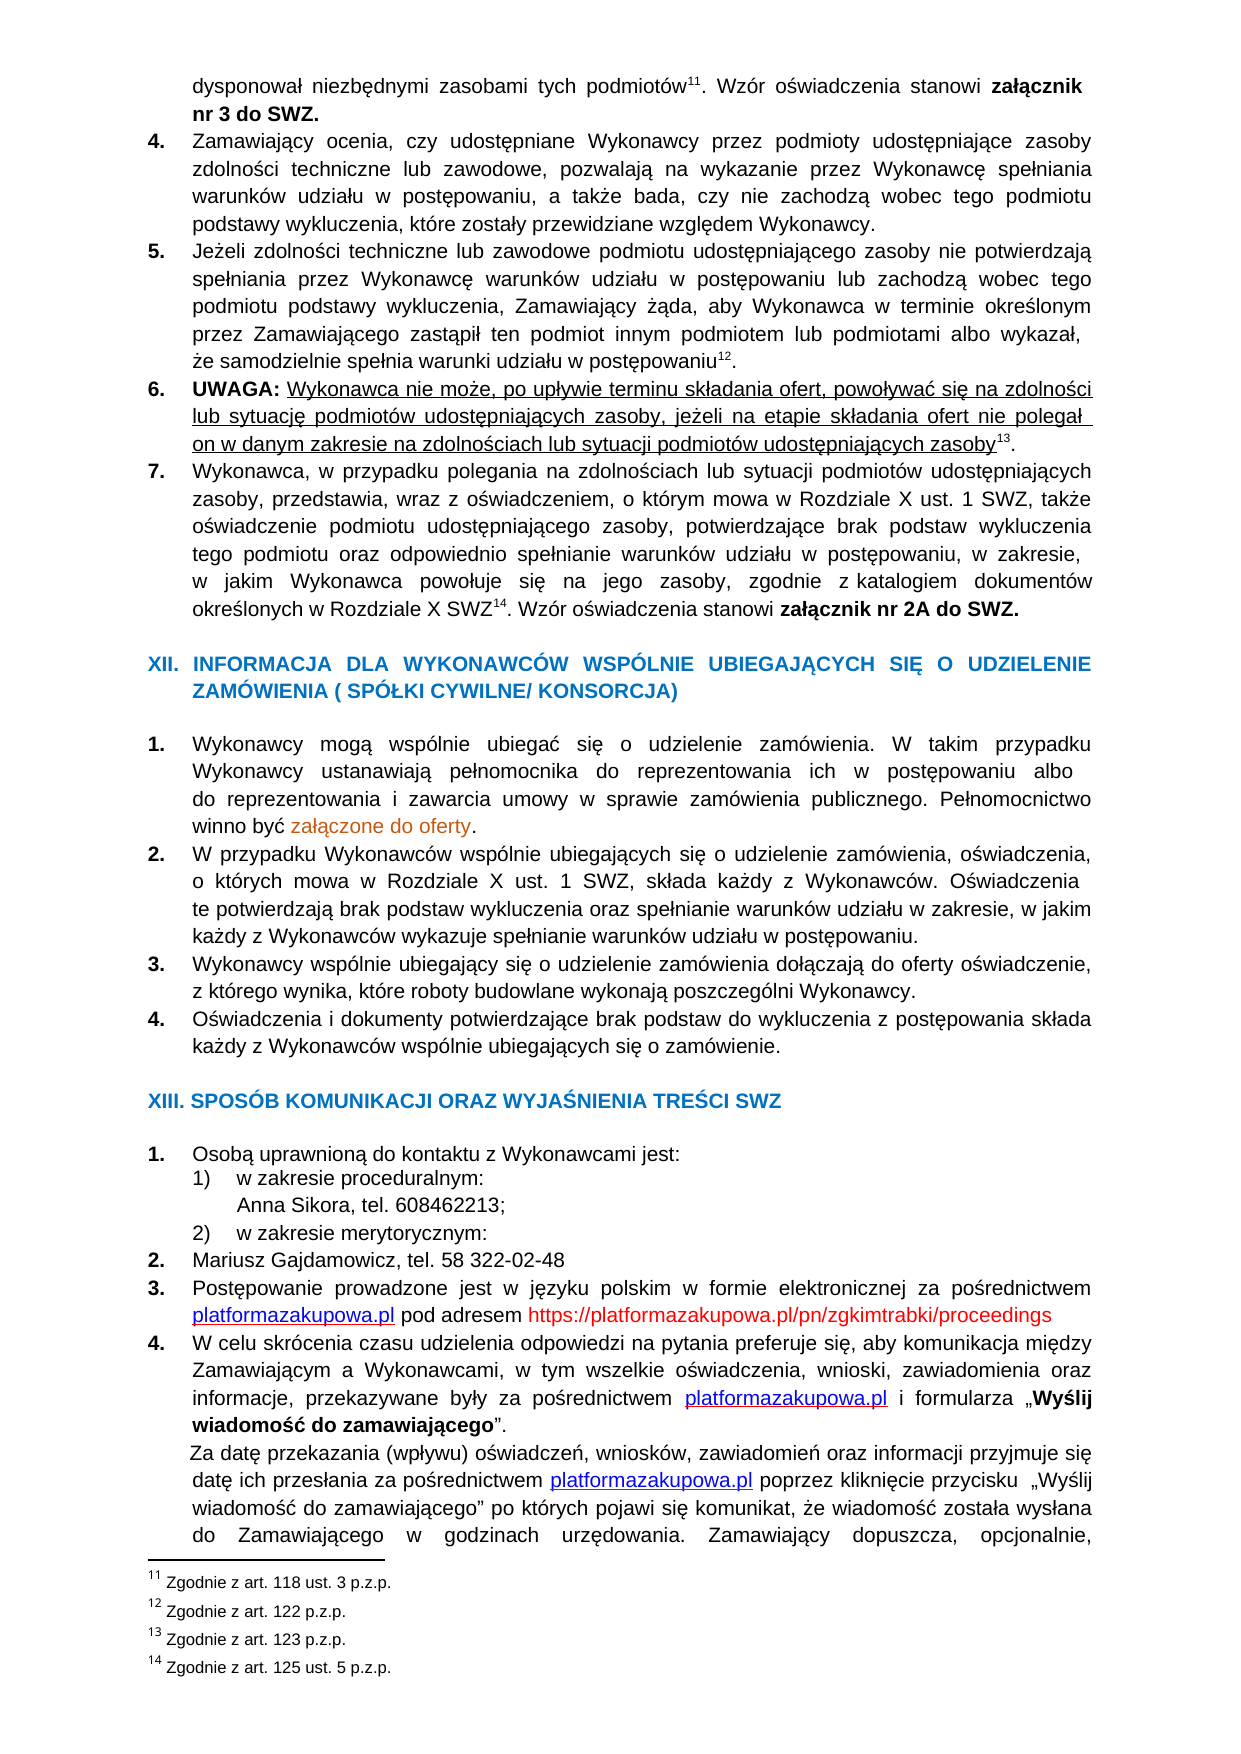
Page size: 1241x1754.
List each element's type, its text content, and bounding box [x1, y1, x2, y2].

text 7. Wykonawca, w przypadku polegania na zdolnościach lub sytuacji podmiotów udostępniających zasoby, przedstawia, wraz z oświadczeniem, o którym mowa w Rozdziale X ust. 1 SWZ, także oświadczenie podmiotu udostępniającego zasoby, potwierdzające brak podstaw wykluczenia tego podmiotu oraz odpowiednio spełnianie warunków udziału w postępowaniu, w zakresie, w jakim Wykonawca powołuje się na jego zasoby, zgodnie z katalogiem dokumentów określonych w Rozdziale X SWZ. Wzór oświadczenia stanowi załącznik nr 2A do SWZ. [148, 459, 1092, 620]
text 5. Jeżeli zdolności techniczne lub zawodowe podmiotu udostępniającego zasoby nie potwierdzają spełniania przez Wykonawcę warunków udziału w postępowaniu lub zachodzą wobec tego podmiotu podstawy wykluczenia, Zamawiający żąda, aby Wykonawca w terminie określonym przez Zamawiającego zastąpił ten podmiot innym podmiotem lub podmiotami albo wykazał, że samodzielnie spełnia warunki udziału w postępowaniu. [148, 239, 1092, 373]
list w zakresie proceduralnym: [192, 1165, 1083, 1189]
text 6. UWAGA: Wykonawca nie może, po upływie terminu składania ofert, powoływać się na zdolności lub sytuację podmiotów udostępniających zasoby, jeżeli na etapie składania ofert nie polegał on w danym zakresie na zdolnościach lub sytuacji podmiotów udostępniających zasoby. [148, 376, 1092, 455]
text XII. INFORMACJA DLA WYKONAWCÓW WSPÓLNIE UBIEGAJĄCYCH SIĘ O UDZIELENIE ZAMÓWIENIA ( SPÓŁKI CYWILNE/ KONSORCJA) [148, 651, 1092, 703]
text XIII. SPOSÓB KOMUNIKACJI ORAZ WYJAŚNIENIA TREŚCI SWZ [148, 1089, 1092, 1113]
text 2. W przypadku Wykonawców wspólnie ubiegających się o udzielenie zamówienia, oświadczenia, o których mowa w Rozdziale X ust. 1 SWZ, składa każdy z Wykonawców. Oświadczenia te potwierdzają brak podstaw wykluczenia oraz spełnianie warunków udziału w zakresie, w jakim każdy z Wykonawców wykazuje spełnianie warunków udziału w postępowaniu. [148, 841, 1092, 948]
list W celu skrócenia czasu udzielenia odpowiedzi na pytania preferuje się, aby komunikacja między Zamawiającym a Wykonawcami, w tym wszelkie oświadczenia, wnioski, zawiadomienia oraz informacje, przekazywane były za pośrednictwem platformazakupowa.pl i formularza „Wyślij wiadomość do zamawiającego”. [148, 1330, 1092, 1437]
text 4. Zamawiający ocenia, czy udostępniane Wykonawcy przez podmioty udostępniające zasoby zdolności techniczne lub zawodowe, pozwalają na wykazanie przez Wykonawcę spełniania warunków udziału w postępowaniu, a także bada, czy nie zachodzą wobec tego podmiotu podstawy wykluczenia, które zostały przewidziane względem Wykonawcy. [148, 129, 1092, 235]
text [189, 1440, 1092, 1547]
list Osobą uprawnioną do kontaktu z Wykonawcami jest: [148, 1141, 1092, 1165]
list Anna Sikora, tel. 608462213; [237, 1193, 1083, 1217]
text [148, 74, 1092, 125]
list Mariusz Gajdamowicz, tel. 58 322-02-48 [148, 1248, 1092, 1272]
text 4. Oświadczenia i dokumenty potwierdzające brak podstaw do wykluczenia z postępowania składa każdy z Wykonawców wspólnie ubiegających się o zamówienie. [148, 1006, 1092, 1058]
list w zakresie merytorycznym: [192, 1220, 1083, 1244]
list Postępowanie prowadzone jest w języku polskim w formie elektronicznej za pośrednictwem platformazakupowa.pl pod adresem https://platformazakupowa.pl/pn/zgkimtrabki/proceedings [148, 1275, 1092, 1327]
text 3. Wykonawcy wspólnie ubiegający się o udzielenie zamówienia dołączają do oferty oświadczenie, z którego wynika, które roboty budowlane wykonają poszczególni Wykonawcy. [148, 951, 1092, 1003]
text 1. Wykonawcy mogą wspólnie ubiegać się o udzielenie zamówienia. W takim przypadku Wykonawcy ustanawiają pełnomocnika do reprezentowania ich w postępowaniu albo do reprezentowania i zawarcia umowy w sprawie zamówienia publicznego. Pełnomocnictwo winno być załączone do oferty. [148, 731, 1092, 838]
